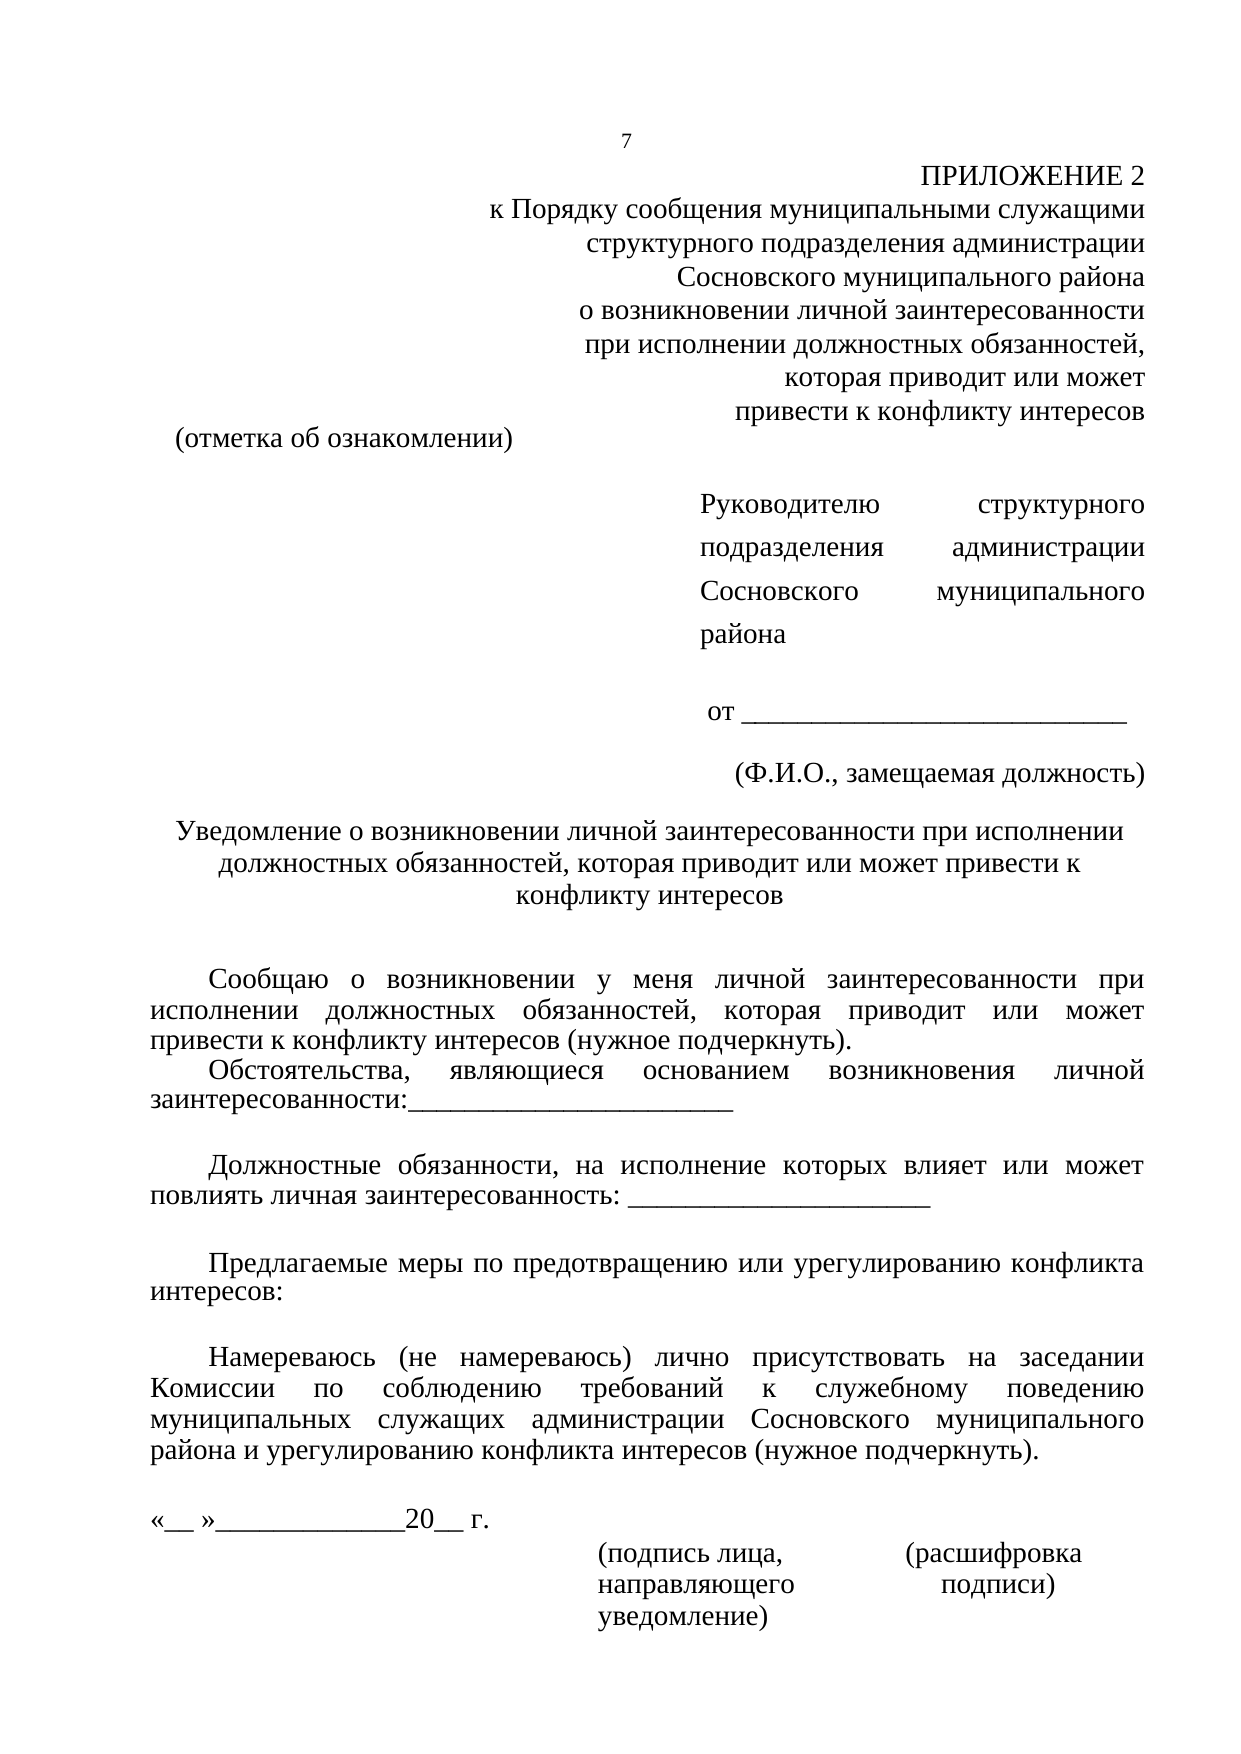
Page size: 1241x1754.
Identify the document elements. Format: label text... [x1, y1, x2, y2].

text уведомление) [598, 1600, 1151, 1631]
text (Ф.И.О., замещаемая должность) [148, 762, 741, 788]
text Руководителю структурного подразделения администрации Сосновского муниципального района [700, 478, 1145, 653]
text Должностные обязанности, на исполнение которых влияет или может повлиять личная заинтересованность: [150, 1151, 1145, 1211]
text Намереваюсь (не намереваюсь) лично присутствовать на заседании Комиссии по соблюдению требований к служебному поведению муниципальных служащих администрации Сосновского муниципального района и урегулированию конфликта интересов (нужное подчеркнуть). [150, 1342, 1145, 1466]
text структурного подразделения администрации [148, 225, 1145, 259]
text которая приводит или может [148, 359, 1145, 393]
text о возникновении личной заинтересованности [148, 292, 1145, 326]
text при исполнении должностных обязанностей, [148, 326, 1145, 359]
text к Порядку сообщения муниципальными служащими [148, 192, 1145, 225]
text Сообщаю о возникновении у меня личной заинтересованности при исполнении должностных обязанностей, которая приводит или может привести к конфликту интересов (нужное подчеркнуть). [150, 964, 1145, 1056]
text (Ф.И.О., замещаемая должность) [738, 762, 1145, 788]
text привести к конфликту интересов [148, 393, 1145, 426]
text направляющего подписи) [598, 1568, 1151, 1600]
text «__ »_____________20__ г. [150, 1507, 1151, 1533]
text Уведомление о возникновении личной заинтересованности при исполнении должностных обязанностей, которая приводит или может привести к конфликту интересов [148, 815, 1151, 911]
text Сосновского муниципального района [148, 259, 1145, 292]
text от [700, 685, 1145, 729]
text ПРИЛОЖЕНИЕ 2 [148, 158, 1145, 192]
text (отметка об ознакомлении) [175, 426, 1151, 452]
text Предлагаемые меры по предотвращению или урегулированию конфликта интересов: [150, 1249, 1145, 1306]
text (подпись лица, (расшифровка [598, 1537, 1151, 1568]
text Обстоятельства, являющиеся основанием возникновения личной заинтересованности: [150, 1056, 1145, 1114]
